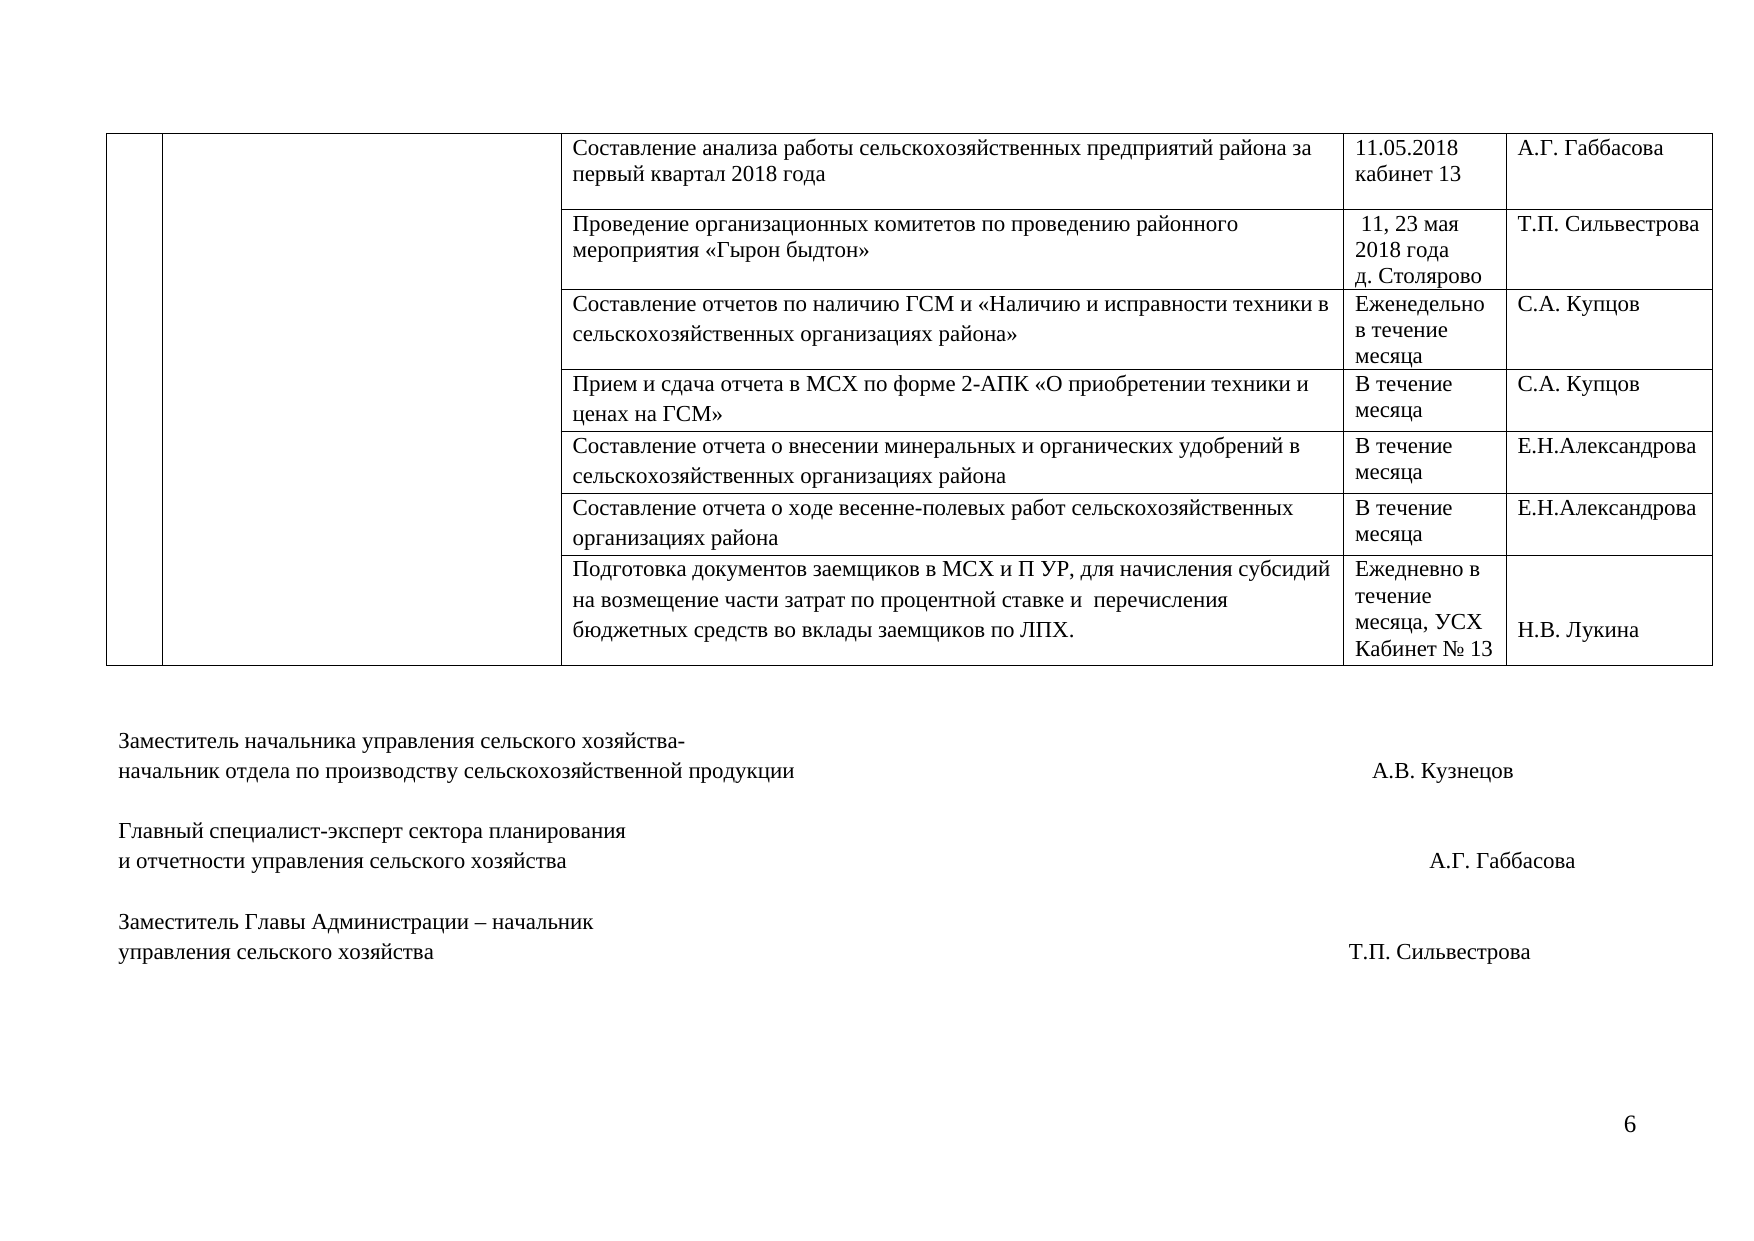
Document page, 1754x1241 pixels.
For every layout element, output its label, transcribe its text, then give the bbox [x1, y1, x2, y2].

table_cell Н.В. Лукина [1507, 556, 1712, 665]
table_cell В течение месяца [1344, 370, 1506, 431]
table_cell Составление отчетов по наличию ГСМ и «Наличию и исправности техники в сельскохозяйственных организациях района» [562, 290, 1343, 369]
table_cell С.А. Купцов [1507, 370, 1712, 431]
table_cell Ежедневно в течение месяца, УСХ Кабинет № 13 [1344, 556, 1506, 665]
text управления сельского хозяйства Т.П. Сильвестрова [118, 938, 1621, 964]
text Заместитель Главы Администрации – начальник [118, 908, 1621, 934]
table_cell Подготовка документов заемщиков в МСХ и П УР, для начисления субсидий на возмещение части затрат по процентной ставке и перечисления бюджетных средств во вклады заемщиков по ЛПХ. [562, 556, 1343, 665]
table_cell Е.Н.Александрова [1507, 494, 1712, 554]
table_cell С.А. Купцов [1507, 290, 1712, 369]
text и отчетности управления сельского хозяйства А.Г. Габбасова [118, 847, 1621, 874]
table_cell В течение месяца [1344, 494, 1506, 554]
table_cell Т.П. Сильвестрова [1507, 210, 1712, 289]
text начальник отдела по производству сельскохозяйственной продукции А.В. Кузнецов [118, 757, 1639, 783]
text Заместитель начальника управления сельского хозяйства- [118, 727, 1621, 753]
table_cell Проведение организационных комитетов по проведению районного мероприятия «Гырон быдтон» [562, 210, 1343, 289]
table_cell Составление отчета о внесении минеральных и органических удобрений в сельскохозяйственных организациях района [562, 432, 1343, 493]
table_cell 11.05.2018 кабинет 13 [1344, 134, 1506, 209]
table_cell Составление анализа работы сельскохозяйственных предприятий района за первый квартал 2018 года [562, 134, 1343, 209]
table_cell Е.Н.Александрова [1507, 432, 1712, 493]
table_cell Прием и сдача отчета в МСХ по форме 2-АПК «О приобретении техники и ценах на ГСМ» [562, 370, 1343, 431]
table_cell Составление отчета о ходе весенне-полевых работ сельскохозяйственных организациях района [562, 494, 1343, 554]
table_cell А.Г. Габбасова [1507, 134, 1712, 209]
table_cell Еженедельно в течение месяца [1344, 290, 1506, 369]
table_cell 11, 23 мая 2018 года д. Столярово [1344, 210, 1506, 289]
text Главный специалист-эксперт сектора планирования [118, 817, 1621, 844]
table_cell В течение месяца [1344, 432, 1506, 493]
